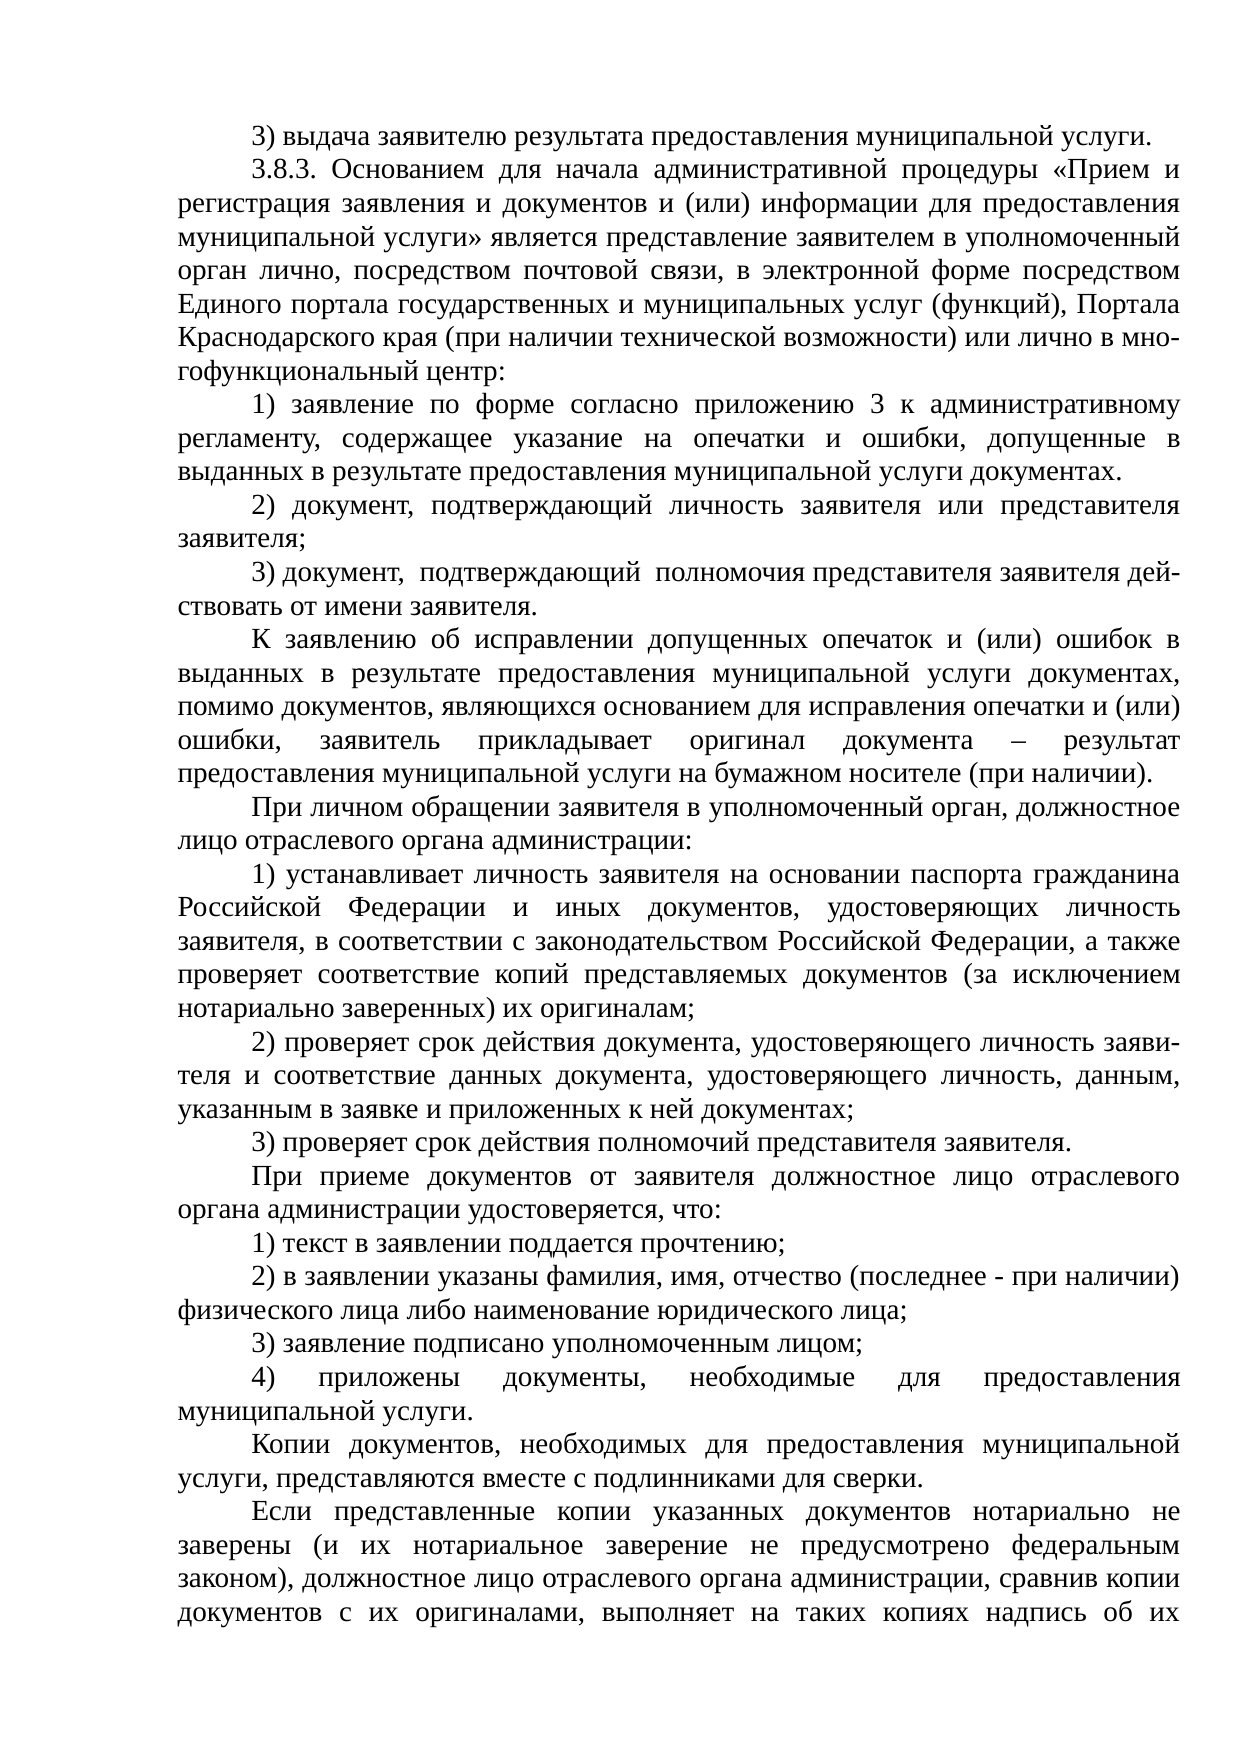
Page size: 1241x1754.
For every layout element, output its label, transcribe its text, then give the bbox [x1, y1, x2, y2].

text Копии документов, необходимых для предоставления муниципальной услуги, представляются вместе с подлинниками для сверки. [177, 1426, 1181, 1493]
text При приеме документов от заявителя должностное лицо отраслевого органа администрации удостоверяется, что: [177, 1158, 1181, 1225]
text 3) выдача заявителю результата предоставления муниципальной услуги. [177, 118, 1181, 152]
text 3) заявление подписано уполномоченным лицом; [177, 1326, 1181, 1359]
text К заявлению об исправлении допущенных опечаток и (или) ошибок в выданных в результате предоставления муниципальной услуги документах, помимо документов, являющихся основанием для исправления опечатки и (или) ошибки, заявитель прикладывает оригинал документа – результат предоставления муниципальной услуги на бумажном носителе (при наличии). [177, 621, 1181, 789]
text 2) в заявлении указаны фамилия, имя, отчество (последнее - при наличии) физического лица либо наименование юридического лица; [177, 1258, 1181, 1326]
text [177, 1493, 1181, 1627]
text 3.8.3. Основанием для начала административной процедуры «Прием и регистрация заявления и документов и (или) информации для предоставления муниципальной услуги» является представление заявителем в уполномоченный орган лично, посредством почтовой связи, в электронной форме посредством Единого портала государственных и муниципальных услуг (функций), Портала Краснодарского края (при наличии технической возможности) или лично в мно-гофункциональный центр: [177, 152, 1181, 386]
text При личном обращении заявителя в уполномоченный орган, должностное лицо отраслевого органа администрации: [177, 789, 1181, 856]
text 1) заявление по форме согласно приложению 3 к административному регламенту, содержащее указание на опечатки и ошибки, допущенные в выданных в результате предоставления муниципальной услуги документах. [177, 386, 1181, 487]
text 3) документ, подтверждающий полномочия представителя заявителя дей- [177, 554, 1181, 588]
text 3) проверяет срок действия полномочий представителя заявителя. [177, 1124, 1181, 1158]
text 2) проверяет срок действия документа, удостоверяющего личность заяви-теля и соответствие данных документа, удостоверяющего личность, данным, указанным в заявке и приложенных к ней документах; [177, 1024, 1181, 1124]
text 2) документ, подтверждающий личность заявителя или представителя заявителя; [177, 487, 1181, 554]
text 1) текст в заявлении поддается прочтению; [177, 1225, 1181, 1258]
text 1) устанавливает личность заявителя на основании паспорта гражданина Российской Федерации и иных документов, удостоверяющих личность заявителя, в соответствии с законодательством Российской Федерации, а также проверяет соответствие копий представляемых документов (за исключением нотариально заверенных) их оригиналам; [177, 856, 1181, 1024]
text 4) приложены документы, необходимые для предоставления муниципальной услуги. [177, 1359, 1181, 1426]
text ствовать от имени заявителя. [177, 588, 1181, 621]
